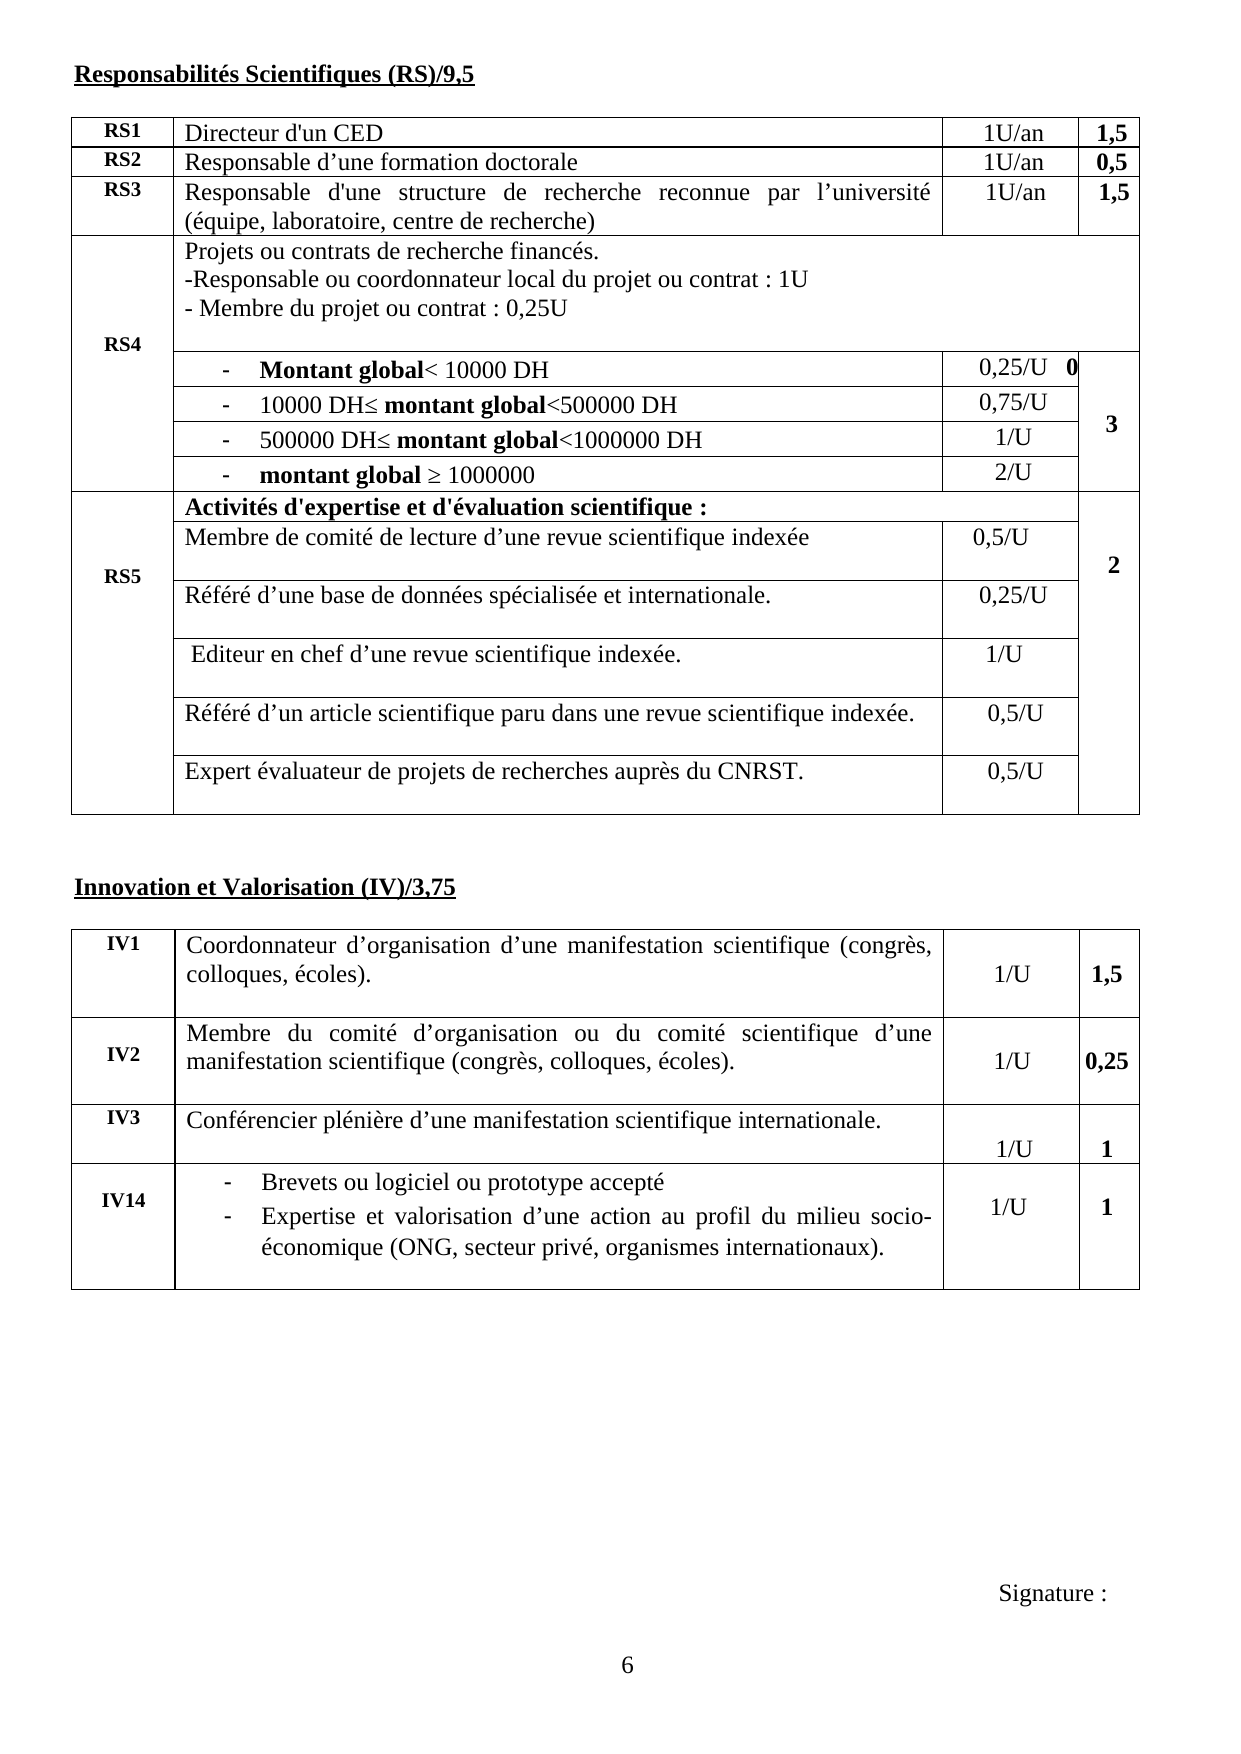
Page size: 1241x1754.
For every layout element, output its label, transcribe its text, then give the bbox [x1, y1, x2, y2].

table_cell IV2 [72, 1018, 174, 1104]
table_cell 0,25 [1080, 1018, 1139, 1104]
table_cell 1U/an [943, 148, 1078, 176]
table_cell 0,25/U [943, 352, 1078, 386]
table_cell RS2 [72, 148, 173, 176]
table_cell 1/U [943, 639, 1078, 697]
table_header 1/U [944, 930, 1079, 1017]
table_cell Responsable d’une formation doctorale [174, 148, 942, 176]
table_cell 1 [1080, 1105, 1139, 1162]
table_cell 1/U [944, 1018, 1079, 1104]
table_cell [72, 755, 173, 814]
table_cell Conférencier plénière d’une manifestation scientifique internationale. [176, 1105, 943, 1162]
table_cell 2 [1079, 492, 1139, 755]
table_header Directeur d'un CED [174, 118, 942, 146]
text Responsabilités Scientifiques (RS)/9,5 [74, 59, 1107, 88]
table_cell RS3 [72, 177, 173, 235]
table_cell 10000 DH≤ montant global<500000 DH [174, 387, 942, 421]
table_cell [1079, 755, 1139, 814]
table_cell Montant global< 10000 DH [174, 352, 942, 386]
table_cell Activités d'expertise et d'évaluation scientifique : [174, 492, 1078, 521]
table_header IV1 [72, 930, 174, 1017]
text Signature : [148, 1578, 1107, 1606]
table_cell RS4 [72, 236, 173, 491]
table_cell Membre de comité de lecture d’une revue scientifique indexée [174, 522, 942, 579]
table_header 1U/an [943, 118, 1078, 146]
table_header 1,5 [1080, 930, 1139, 1017]
table_cell Expert évaluateur de projets de recherches auprès du CNRST. [174, 756, 942, 814]
text Innovation et Valorisation (IV)/3,75 [74, 872, 1107, 901]
table_cell 0,25/U [943, 581, 1078, 638]
table_cell IV3 [72, 1105, 174, 1162]
table_cell 0,5/U [943, 698, 1078, 755]
table_cell 0,75/U [943, 387, 1078, 421]
table_header RS1 [72, 118, 173, 146]
table_cell 0,5 [1079, 148, 1139, 176]
table_cell 0,5/U [943, 756, 1078, 814]
table_cell Editeur en chef d’une revue scientifique indexée. [174, 639, 942, 697]
table_cell Référé d’une base de données spécialisée et internationale. [174, 581, 942, 638]
table_cell Projets ou contrats de recherche financés. -Responsable ou coordonnateur local du projet ou contrat : 1U - Membre du projet ou contrat : 0,25U [174, 236, 1139, 351]
table_header 1,5 [1079, 118, 1139, 146]
table_cell Référé d’un article scientifique paru dans une revue scientifique indexée. [174, 698, 942, 755]
table_cell 1/U [944, 1164, 1079, 1289]
table_cell 1,5 [1079, 177, 1139, 235]
table_cell IV14 [72, 1164, 174, 1289]
table_cell Brevets ou logiciel ou prototype accepté Expertise et valorisation d’une action au profil du milieu socio-économique (ONG, secteur privé, organismes internationaux). [176, 1164, 943, 1289]
table_cell 1 [1080, 1164, 1139, 1289]
table_cell 0 3 [1079, 352, 1139, 491]
table_cell 500000 DH≤ montant global<1000000 DH [174, 422, 942, 456]
table_cell 0,5/U [943, 522, 1078, 579]
table_cell RS5 [72, 492, 173, 755]
table_header Coordonnateur d’organisation d’une manifestation scientifique (congrès, colloques, écoles). [176, 930, 943, 1017]
table_cell 1/U [943, 422, 1078, 456]
table_cell 2/U [943, 457, 1078, 491]
table_cell montant global ≥ 1000000 [174, 457, 942, 491]
table_cell Membre du comité d’organisation ou du comité scientifique d’une manifestation scientifique (congrès, colloques, écoles). [176, 1018, 943, 1104]
table_cell Responsable d'une structure de recherche reconnue par l’université (équipe, laboratoire, centre de recherche) [174, 177, 942, 235]
table_cell 1U/an [943, 177, 1078, 235]
table_cell 1/U [944, 1105, 1079, 1162]
